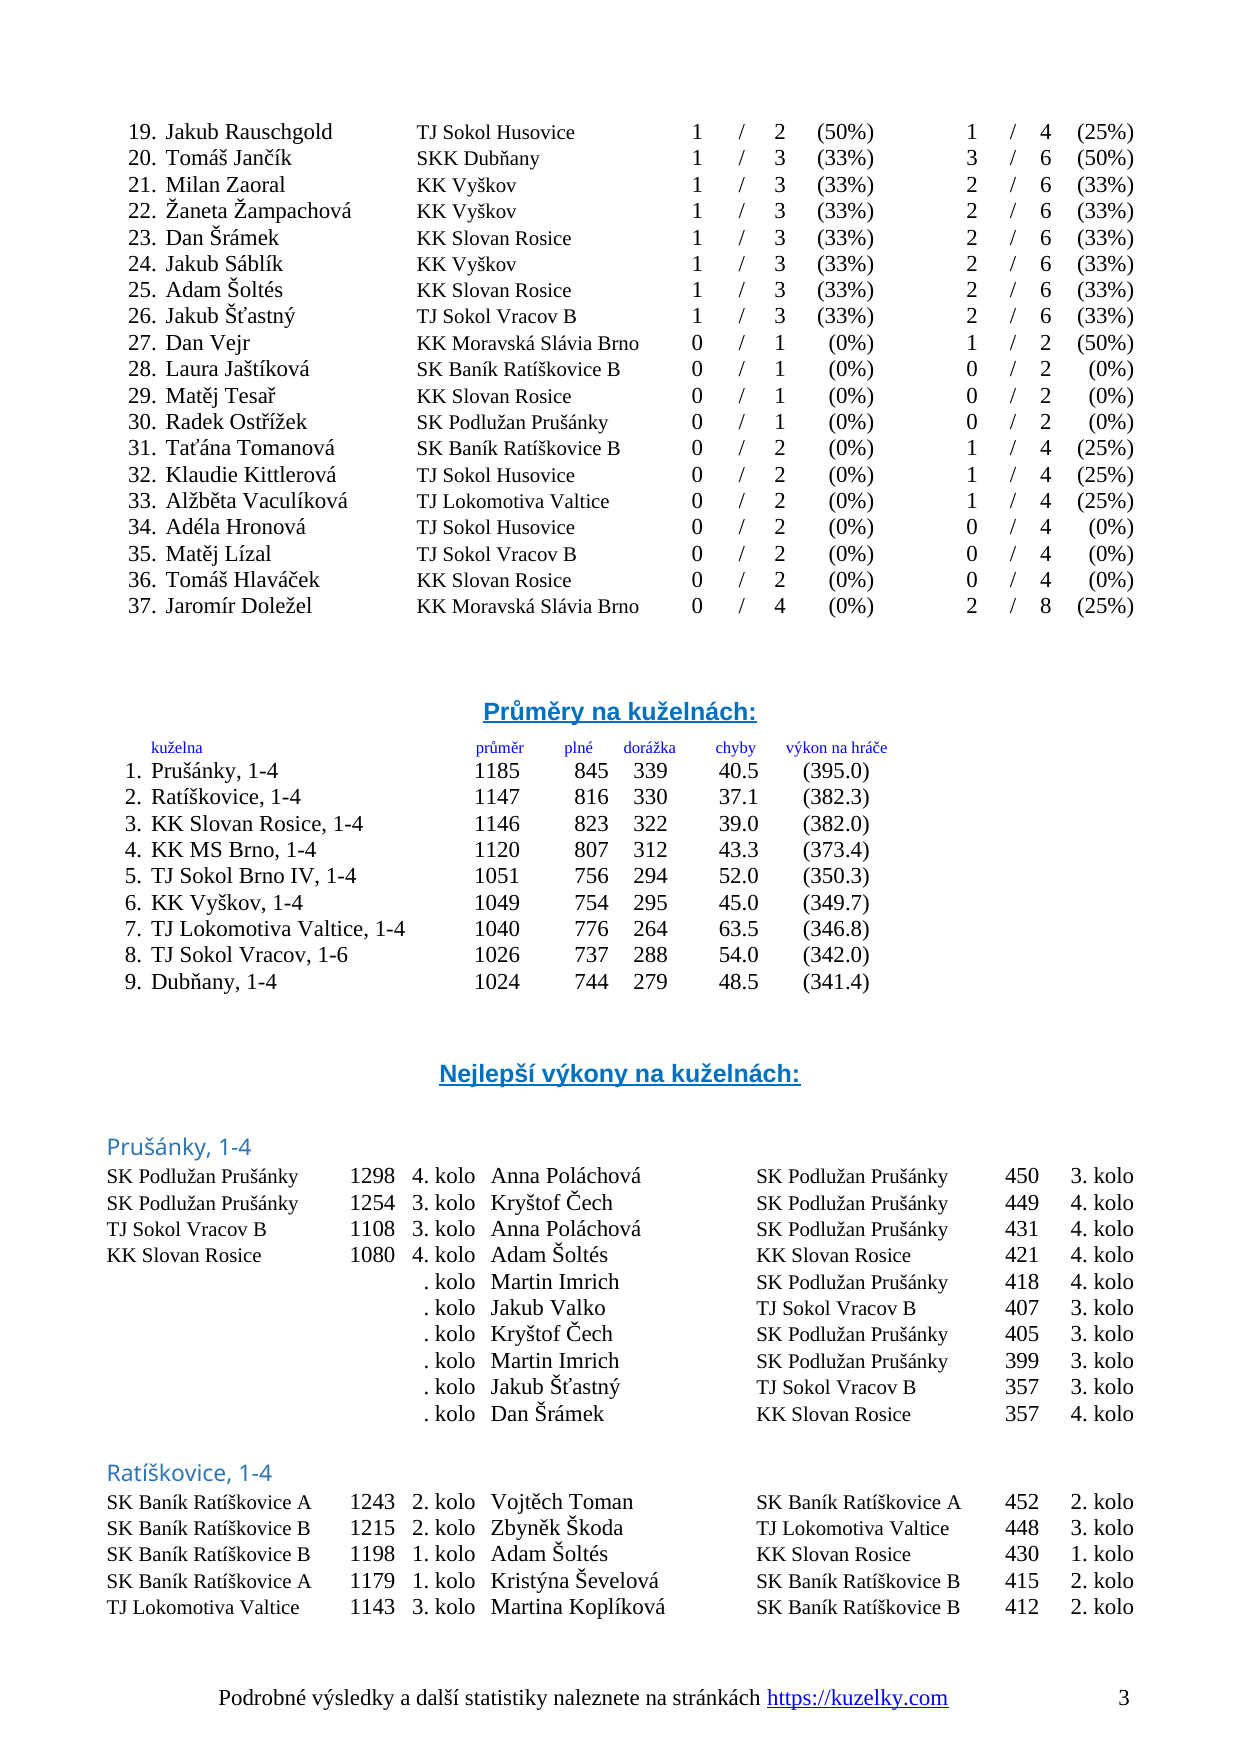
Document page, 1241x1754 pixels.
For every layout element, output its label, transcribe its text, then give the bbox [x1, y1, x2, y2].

text 1. Prušánky, 1-4 1185 845 339 40.5 (395.0) [106, 757, 1134, 783]
text . kolo Kryštof Čech SK Podlužan Prušánky 405 3. kolo [106, 1321, 1134, 1347]
text 33. Alžběta Vaculíková TJ Lokomotiva Valtice 0 / 2 (0%) 1 / 4 (25%) [106, 487, 1134, 513]
text 35. Matěj Lízal TJ Sokol Vracov B 0 / 2 (0%) 0 / 4 (0%) [106, 540, 1134, 566]
text 7. TJ Lokomotiva Valtice, 1-4 1040 776 264 63.5 (346.8) [106, 915, 1134, 941]
text 37. Jaromír Doležel KK Moravská Slávia Brno 0 / 4 (0%) 2 / 8 (25%) [106, 592, 1134, 619]
text SK Podlužan Prušánky 1298 4. kolo Anna Poláchová SK Podlužan Prušánky 450 3. kolo [106, 1162, 1134, 1189]
text 23. Dan Šrámek KK Slovan Rosice 1 / 3 (33%) 2 / 6 (33%) [106, 223, 1134, 250]
text 27. Dan Vejr KK Moravská Slávia Brno 0 / 1 (0%) 1 / 2 (50%) [106, 329, 1134, 355]
text 8. TJ Sokol Vracov, 1-6 1026 737 288 54.0 (342.0) [106, 941, 1134, 968]
text 26. Jakub Šťastný TJ Sokol Vracov B 1 / 3 (33%) 2 / 6 (33%) [106, 303, 1134, 329]
text Průměry na kuželnách: [94, 697, 1145, 725]
subtitle Ratíškovice, 1-4 [106, 1456, 1134, 1488]
text 25. Adam Šoltés KK Slovan Rosice 1 / 3 (33%) 2 / 6 (33%) [106, 276, 1134, 303]
text TJ Lokomotiva Valtice 1143 3. kolo Martina Koplíková SK Baník Ratíškovice B 412 2. kolo [106, 1593, 1134, 1619]
text 32. Klaudie Kittlerová TJ Sokol Husovice 0 / 2 (0%) 1 / 4 (25%) [106, 461, 1134, 487]
text 30. Radek Ostřížek SK Podlužan Prušánky 0 / 1 (0%) 0 / 2 (0%) [106, 408, 1134, 434]
text SK Baník Ratíškovice B 1215 2. kolo Zbyněk Škoda TJ Lokomotiva Valtice 448 3. kolo [106, 1514, 1134, 1540]
text SK Baník Ratíškovice B 1198 1. kolo Adam Šoltés KK Slovan Rosice 430 1. kolo [106, 1540, 1134, 1567]
text kuželna průměr plné dorážka chyby výkon na hráče [106, 738, 1134, 757]
text . kolo Martin Imrich SK Podlužan Prušánky 399 3. kolo [106, 1347, 1134, 1373]
text 6. KK Vyškov, 1-4 1049 754 295 45.0 (349.7) [106, 889, 1134, 915]
text SK Baník Ratíškovice A 1243 2. kolo Vojtěch Toman SK Baník Ratíškovice A 452 2. kolo [106, 1488, 1134, 1514]
text 2. Ratíškovice, 1-4 1147 816 330 37.1 (382.3) [106, 783, 1134, 810]
text 4. KK MS Brno, 1-4 1120 807 312 43.3 (373.4) [106, 836, 1134, 862]
text 3. KK Slovan Rosice, 1-4 1146 823 322 39.0 (382.0) [106, 810, 1134, 836]
text 21. Milan Zaoral KK Vyškov 1 / 3 (33%) 2 / 6 (33%) [106, 171, 1134, 197]
text SK Baník Ratíškovice A 1179 1. kolo Kristýna Ševelová SK Baník Ratíškovice B 415 2. kolo [106, 1567, 1134, 1593]
text Nejlepší výkony na kuželnách: [94, 1059, 1145, 1088]
text 24. Jakub Sáblík KK Vyškov 1 / 3 (33%) 2 / 6 (33%) [106, 250, 1134, 276]
text KK Slovan Rosice 1080 4. kolo Adam Šoltés KK Slovan Rosice 421 4. kolo [106, 1241, 1134, 1268]
text 28. Laura Jaštíková SK Baník Ratíškovice B 0 / 1 (0%) 0 / 2 (0%) [106, 355, 1134, 382]
text 19. Jakub Rauschgold TJ Sokol Husovice 1 / 2 (50%) 1 / 4 (25%) [106, 118, 1134, 144]
text 20. Tomáš Jančík SKK Dubňany 1 / 3 (33%) 3 / 6 (50%) [106, 144, 1134, 171]
text 22. Žaneta Žampachová KK Vyškov 1 / 3 (33%) 2 / 6 (33%) [106, 197, 1134, 223]
text 29. Matěj Tesař KK Slovan Rosice 0 / 1 (0%) 0 / 2 (0%) [106, 382, 1134, 408]
text 9. Dubňany, 1-4 1024 744 279 48.5 (341.4) [106, 968, 1134, 994]
text . kolo Martin Imrich SK Podlužan Prušánky 418 4. kolo [106, 1268, 1134, 1294]
subtitle Prušánky, 1-4 [106, 1131, 1134, 1162]
text 31. Taťána Tomanová SK Baník Ratíškovice B 0 / 2 (0%) 1 / 4 (25%) [106, 434, 1134, 461]
text . kolo Jakub Valko TJ Sokol Vracov B 407 3. kolo [106, 1294, 1134, 1321]
text . kolo Jakub Šťastný TJ Sokol Vracov B 357 3. kolo [106, 1373, 1134, 1399]
text 5. TJ Sokol Brno IV, 1-4 1051 756 294 52.0 (350.3) [106, 862, 1134, 889]
text SK Podlužan Prušánky 1254 3. kolo Kryštof Čech SK Podlužan Prušánky 449 4. kolo [106, 1189, 1134, 1215]
text 34. Adéla Hronová TJ Sokol Husovice 0 / 2 (0%) 0 / 4 (0%) [106, 513, 1134, 540]
text 36. Tomáš Hlaváček KK Slovan Rosice 0 / 2 (0%) 0 / 4 (0%) [106, 566, 1134, 592]
text TJ Sokol Vracov B 1108 3. kolo Anna Poláchová SK Podlužan Prušánky 431 4. kolo [106, 1215, 1134, 1241]
text . kolo Dan Šrámek KK Slovan Rosice 357 4. kolo [106, 1399, 1134, 1426]
